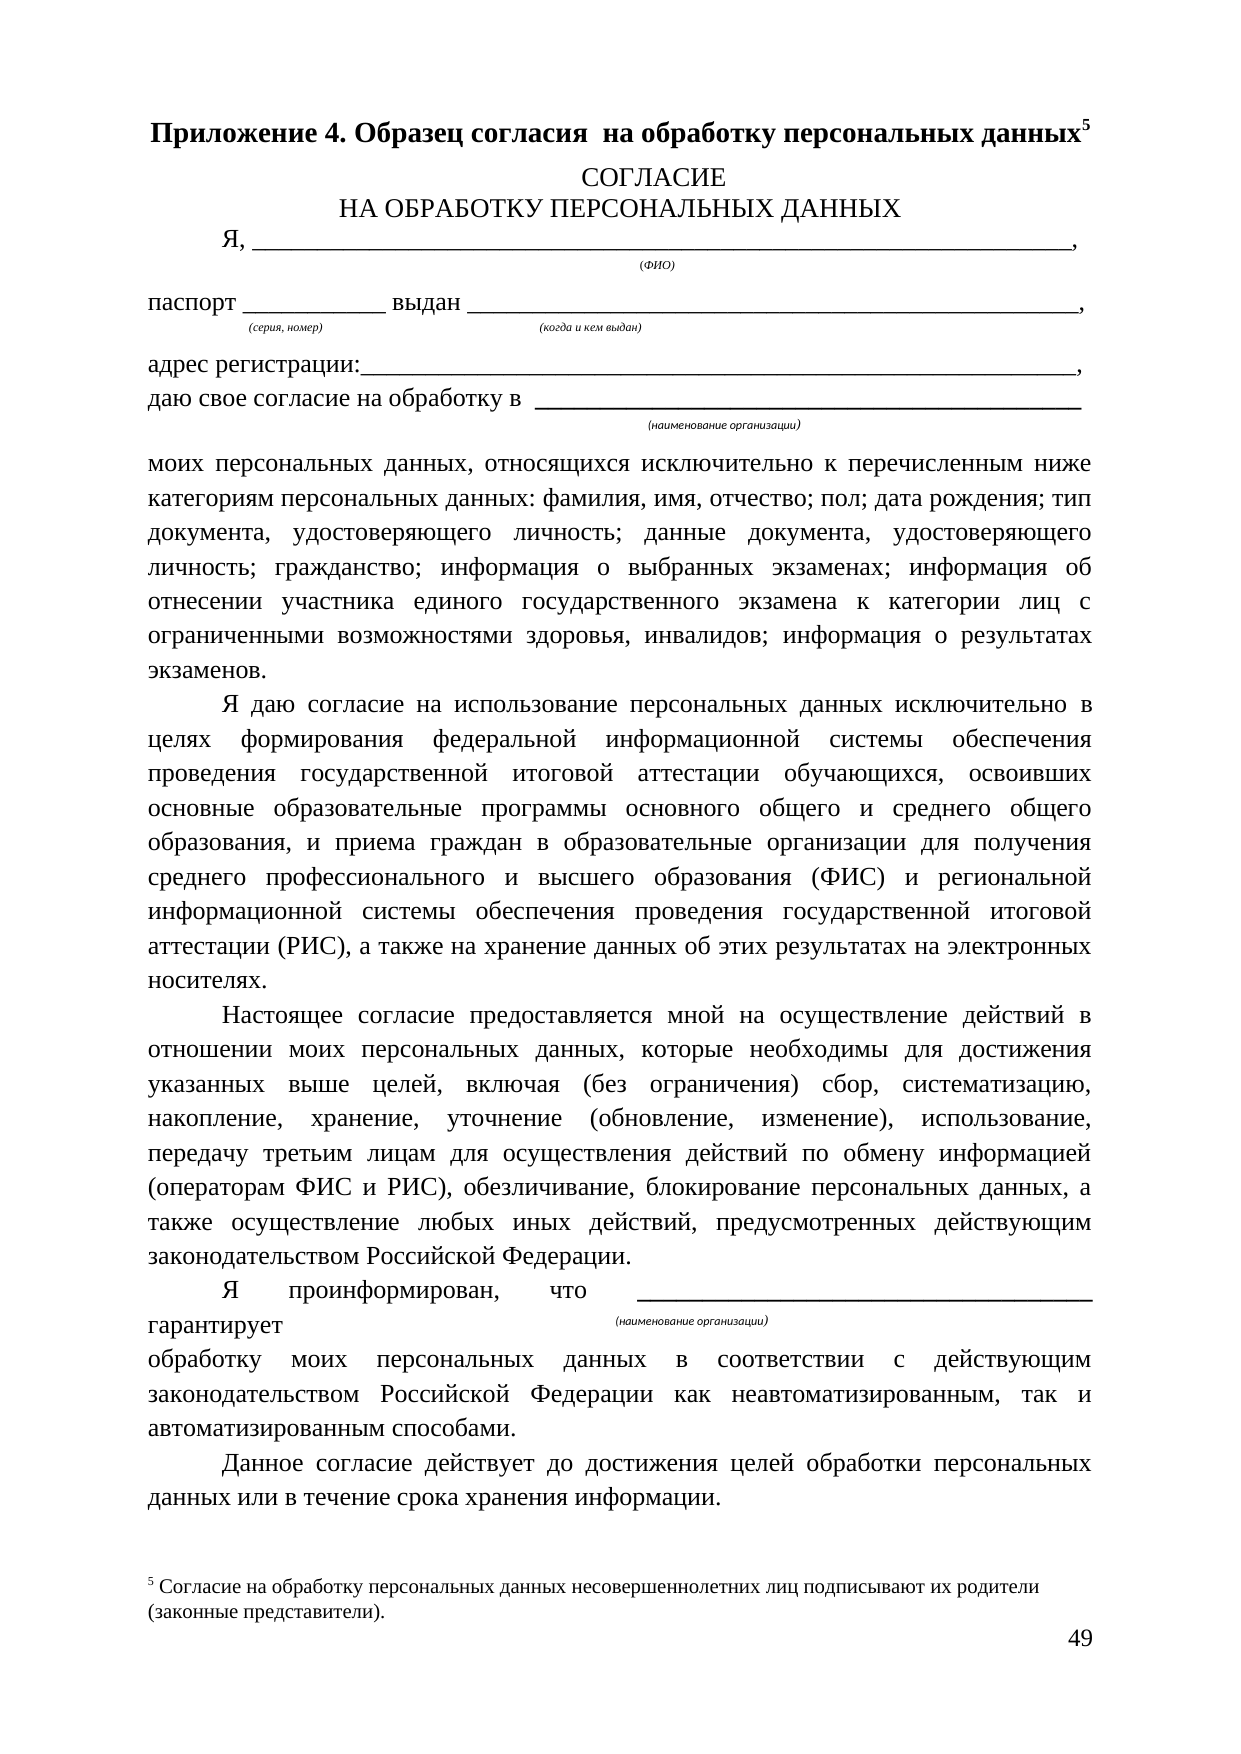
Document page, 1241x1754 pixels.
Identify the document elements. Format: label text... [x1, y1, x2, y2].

text моих персональных данных, относящихся исключительно к перечисленным ниже категориям персональных данных: фамилия, имя, отчество; пол; дата рождения; тип документа, удостоверяющего личность; данные документа, удостоверяющего личность; гражданство; информация о выбранных экзаменах; информация об отнесении участника единого государственного экзамена к категории лиц с ограниченными возможностями здоровья, инвалидов; информация о результатах экзаменов. [148, 447, 1093, 684]
text паспорт ___________ выдан _______________________________________________, [148, 286, 1093, 316]
text (ФИО) [148, 258, 1093, 282]
text (наименование организации) [148, 417, 1093, 443]
text СОГЛАСИЕ НА ОБРАБОТКУ ПЕРСОНАЛЬНЫХ ДАННЫХ [148, 161, 1093, 223]
text Я, _______________________________________________________________, [148, 223, 1093, 253]
text даю свое согласие на обработку в __________________________________________ [148, 382, 1093, 412]
text адрес регистрации:_______________________________________________________, [148, 348, 1093, 378]
text Приложение 4. Образец согласия на обработку персональных данных [148, 115, 1093, 149]
text Я даю согласие на использование персональных данных исключительно в целях формирования федеральной информационной системы обеспечения проведения государственной итоговой аттестации обучающихся, освоивших основные образовательные программы основного общего и среднего общего образования, и приема граждан в образовательные организации для получения среднего профессионального и высшего образования (ФИС) и региональной информационной системы обеспечения проведения государственной итоговой аттестации (РИС), а также на хранение данных об этих результатах на электронных носителях. [148, 688, 1093, 994]
text обработку моих персональных данных в соответствии с действующим законодательством Российской Федерации как неавтоматизированным, так и автоматизированным способами. [148, 1343, 1093, 1442]
text Данное согласие действует до достижения целей обработки персональных данных или в течение срока хранения информации. [148, 1447, 1093, 1511]
text Настоящее согласие предоставляется мной на осуществление действий в отношении моих персональных данных, которые необходимы для достижения указанных выше целей, включая (без ограничения) сбор, систематизацию, накопление, хранение, уточнение (обновление, изменение), использование, передачу третьим лицам для осуществления действий по обмену информацией (операторам ФИС и РИС), обезличивание, блокирование персональных данных, а также осуществление любых иных действий, предусмотренных действующим законодательством Российской Федерации. [148, 999, 1093, 1270]
text Я проинформирован, что ___________________________________ гарантирует (наименование организации) [148, 1274, 1093, 1339]
text (серия, номер) (когда и кем выдан) [148, 320, 1093, 344]
